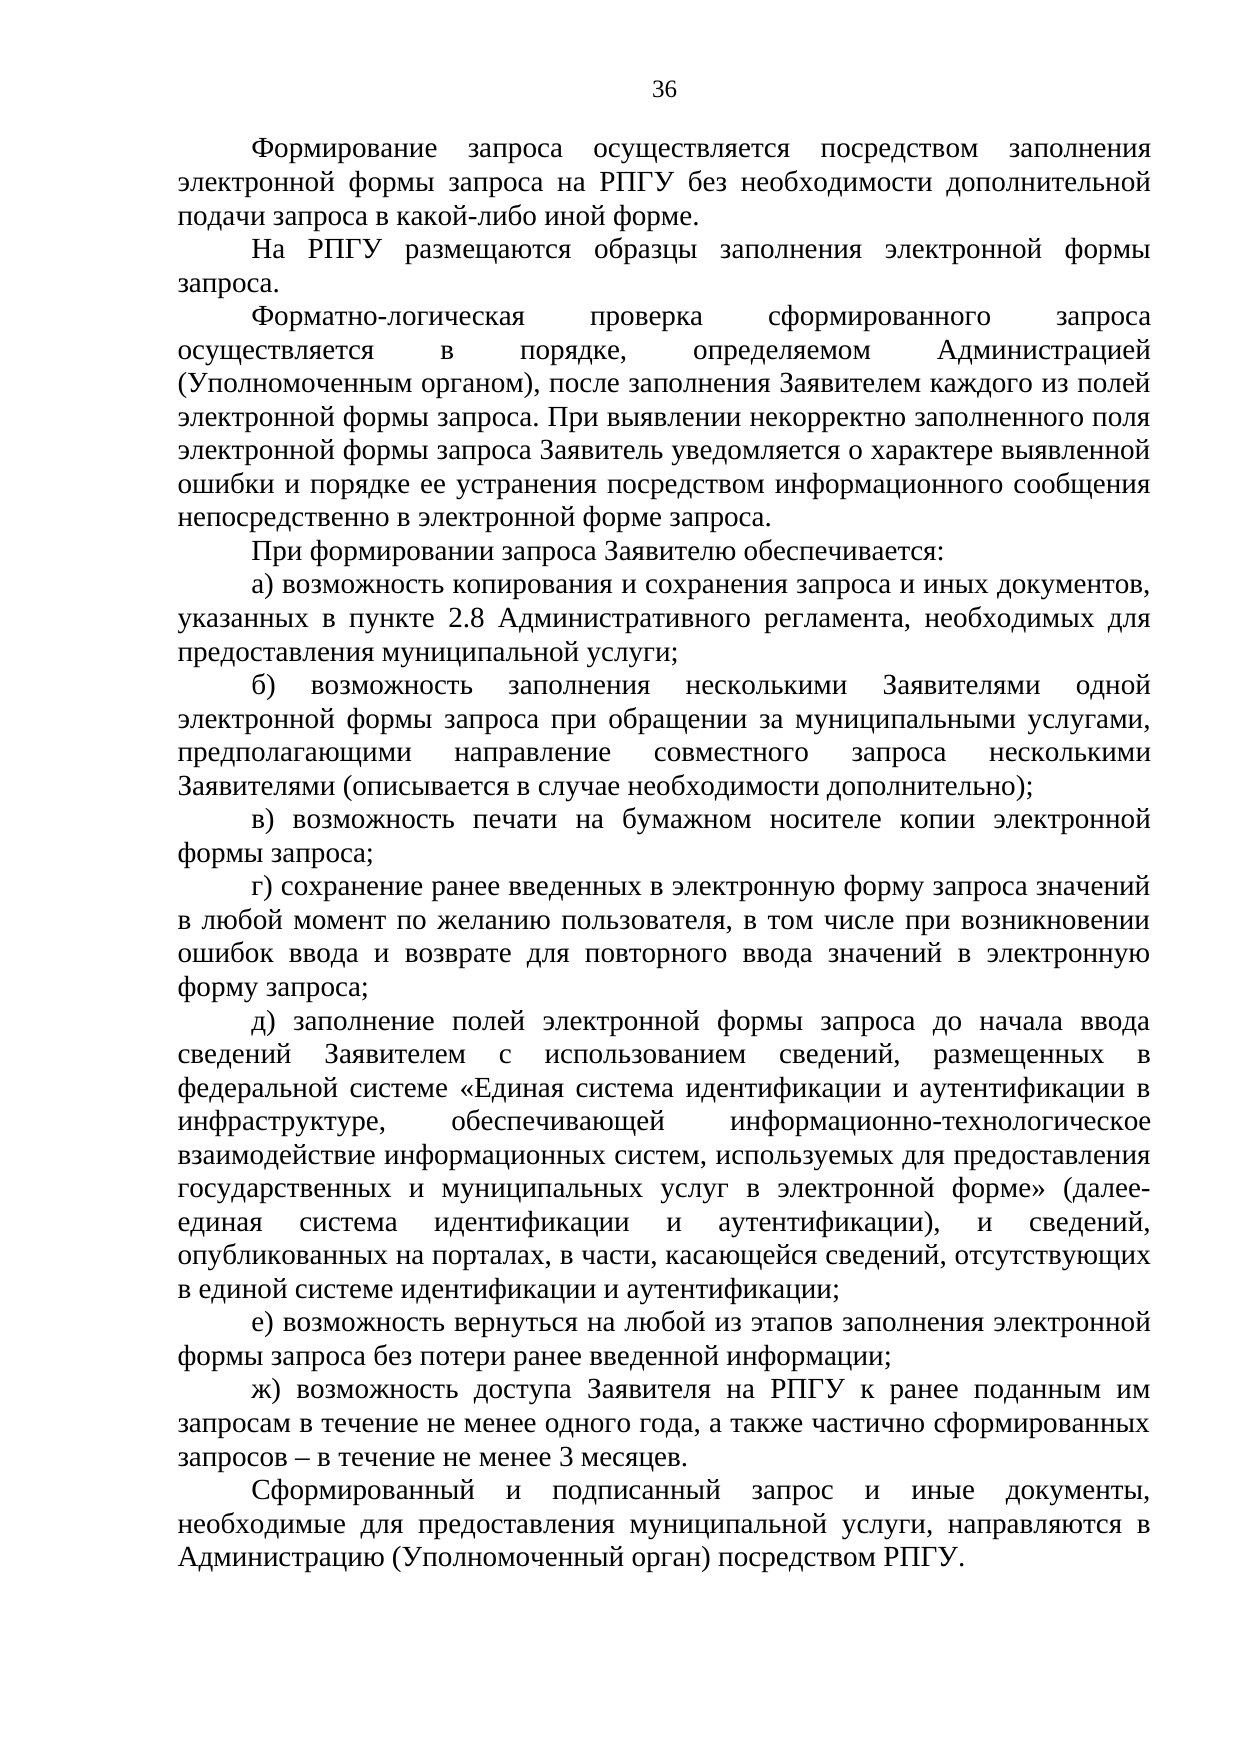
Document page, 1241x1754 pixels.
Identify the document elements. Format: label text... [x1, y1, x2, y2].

text Форматно-логическая проверка сформированного запроса осуществляется в порядке, определяемом Администрацией (Уполномоченным органом), после заполнения Заявителем каждого из полей электронной формы запроса. При выявлении некорректно заполненного поля электронной формы запроса Заявитель уведомляется о характере выявленной ошибки и порядке ее устранения посредством информационного сообщения непосредственно в электронной форме запроса. [177, 298, 1152, 533]
text ж) возможность доступа Заявителя на РПГУ к ранее поданным им запросам в течение не менее одного года, а также частично сформированных запросов – в течение не менее 3 месяцев. [177, 1372, 1152, 1472]
text При формировании запроса Заявителю обеспечивается: [177, 533, 1152, 567]
text е) возможность вернуться на любой из этапов заполнения электронной формы запроса без потери ранее введенной информации; [177, 1304, 1152, 1372]
text Формирование запроса осуществляется посредством заполнения электронной формы запроса на РПГУ без необходимости дополнительной подачи запроса в какой-либо иной форме. [177, 131, 1152, 231]
text б) возможность заполнения несколькими Заявителями одной электронной формы запроса при обращении за муниципальными услугами, предполагающими направление совместного запроса несколькими Заявителями (описывается в случае необходимости дополнительно); [177, 667, 1152, 801]
text На РПГУ размещаются образцы заполнения электронной формы запроса. [177, 231, 1152, 298]
text а) возможность копирования и сохранения запроса и иных документов, указанных в пункте 2.8 Административного регламента, необходимых для предоставления муниципальной услуги; [177, 567, 1152, 667]
text д) заполнение полей электронной формы запроса до начала ввода сведений Заявителем с использованием сведений, размещенных в федеральной системе «Единая система идентификации и аутентификации в инфраструктуре, обеспечивающей информационно-технологическое взаимодействие информационных систем, используемых для предоставления государственных и муниципальных услуг в электронной форме» (далее- единая система идентификации и аутентификации), и сведений, опубликованных на порталах, в части, касающейся сведений, отсутствующих в единой системе идентификации и аутентификации; [177, 1003, 1152, 1304]
text Сформированный и подписанный запрос и иные документы, необходимые для предоставления муниципальной услуги, направляются в Администрацию (Уполномоченный орган) посредством РПГУ. [177, 1472, 1152, 1573]
text г) сохранение ранее введенных в электронную форму запроса значений в любой момент по желанию пользователя, в том числе при возникновении ошибок ввода и возврате для повторного ввода значений в электронную форму запроса; [177, 868, 1152, 1003]
text в) возможность печати на бумажном носителе копии электронной формы запроса; [177, 801, 1152, 868]
